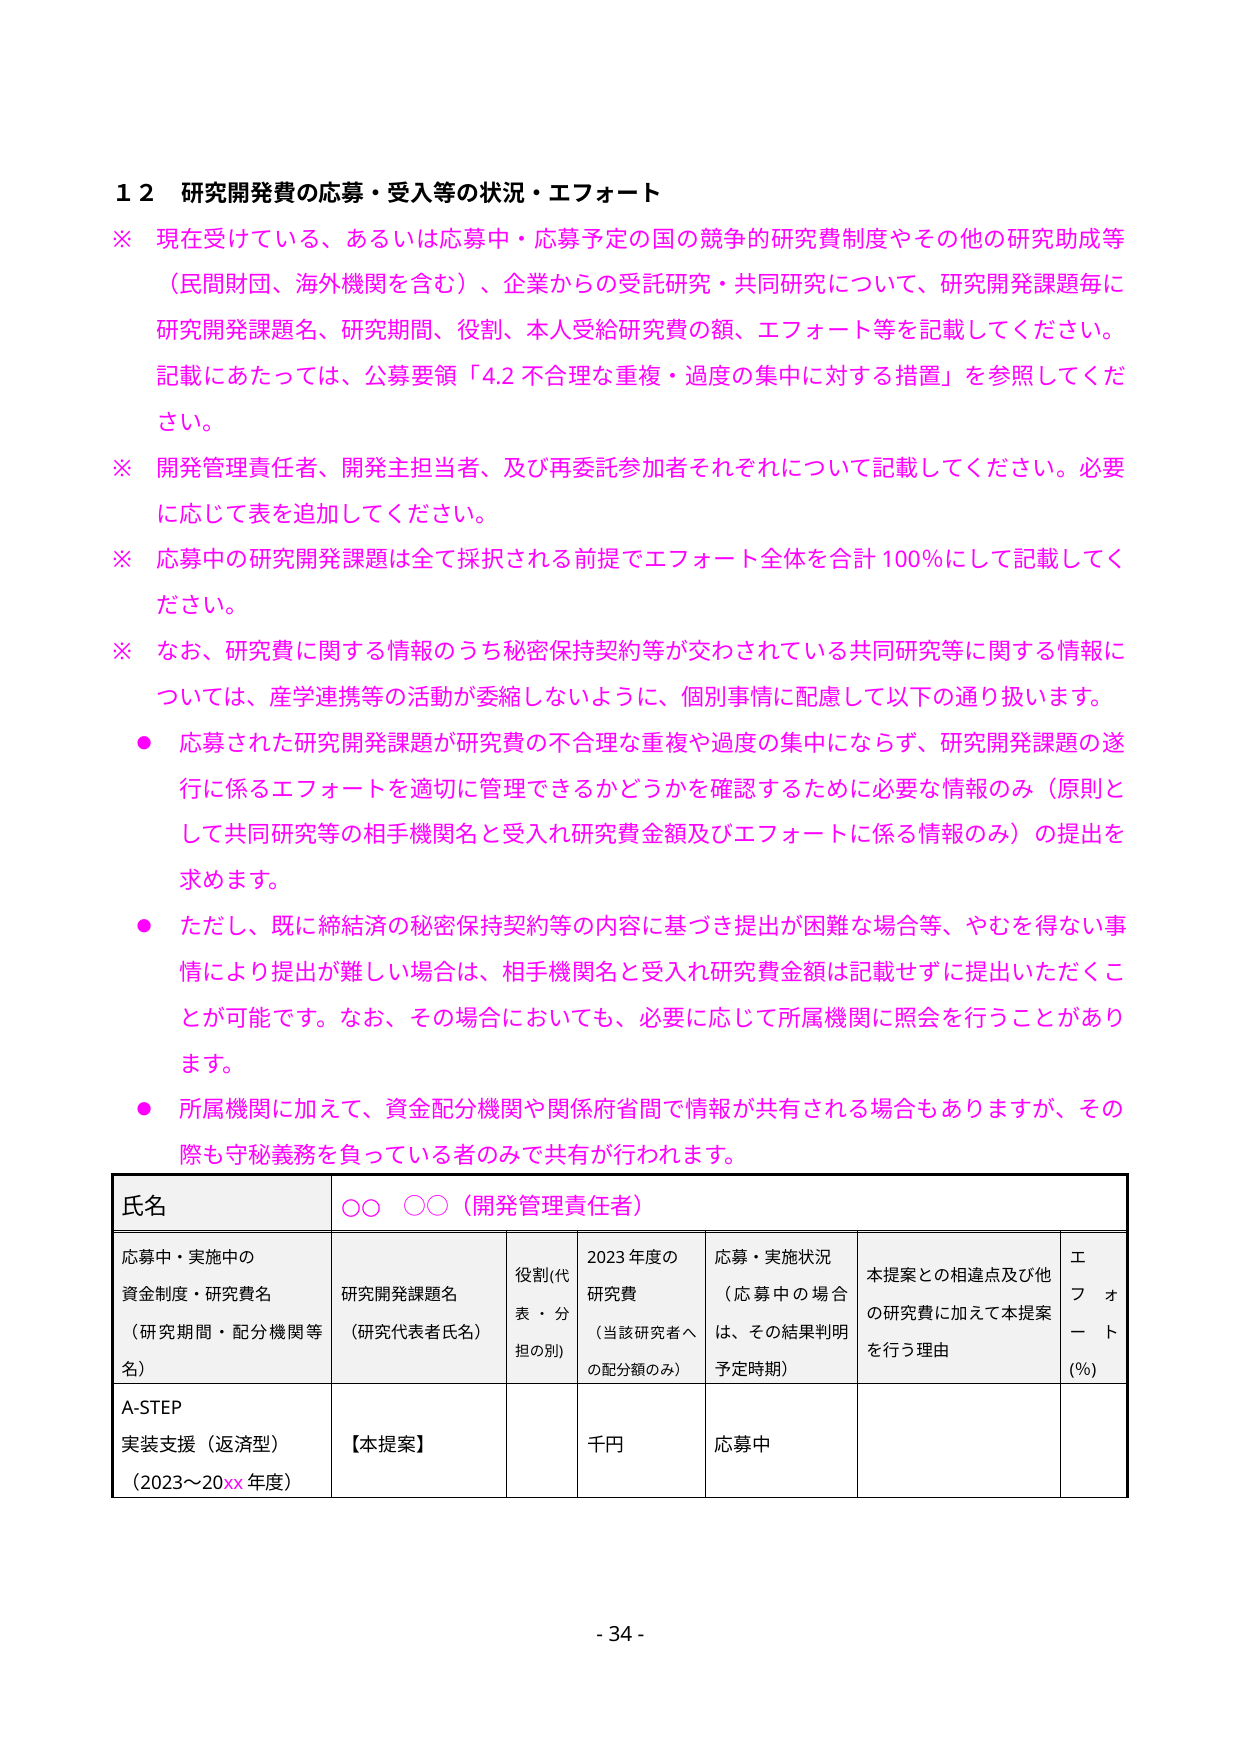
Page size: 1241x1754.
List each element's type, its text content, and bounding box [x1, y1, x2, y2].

list 応募された研究開発課題が研究費の不合理な重複や過度の集中にならず、研究開発課題の遂行に係るエフォートを適切に管理できるかどうかを確認するために必要な情報のみ（原則として共同研究等の相手機関名と受入れ研究費金額及びエフォートに係る情報のみ）の提出を求めます。 [135, 714, 1128, 898]
table_header 氏名 [114, 1176, 331, 1230]
list 応募中の研究開発課題は全て採択される前提でエフォート全体を合計100％にして記載してください。 [112, 531, 1128, 623]
list 現在受けている、あるいは応募中・応募予定の国の競争的研究費制度やその他の研究助成等（民間財団、海外機関を含む）、企業からの受託研究・共同研究について、研究開発課題毎に研究開発課題名、研究期間、役割、本人受給研究費の額、エフォート等を記載してください。記載にあたっては、公募要領「4.2 不合理な重複・過度の集中に対する措置」を参照してください。 [112, 210, 1128, 439]
table_header ○○ ○○（開発管理責任者） [332, 1176, 1126, 1230]
table_cell A-STEP 実装支援（返済型） （2023～20xx年度） [114, 1384, 331, 1497]
list なお、研究費に関する情報のうち秘密保持契約等が交わされている共同研究等に関する情報については、産学連携等の活動が委縮しないように、個別事情に配慮して以下の通り扱います。 [112, 623, 1128, 714]
table_cell エフォート(％) [1061, 1233, 1126, 1383]
table_cell [858, 1384, 1060, 1497]
list ただし、既に締結済の秘密保持契約等の内容に基づき提出が困難な場合等、やむを得ない事情により提出が難しい場合は、相手機関名と受入れ研究費金額は記載せずに提出いただくことが可能です。なお、その場合においても、必要に応じて所属機関に照会を行うことがあります。 [135, 898, 1128, 1081]
table_cell 応募・実施状況 （応募中の場合は、その結果判明予定時期） [706, 1233, 857, 1383]
table_cell [507, 1384, 577, 1497]
table_cell 2023年度の 研究費 （当該研究者への配分額のみ） [578, 1233, 705, 1383]
table_cell 応募中 [706, 1384, 857, 1497]
table_cell 本提案との相違点及び他の研究費に加えて本提案を行う理由 [858, 1233, 1060, 1383]
text １２ 研究開発費の応募・受入等の状況・エフォート [112, 164, 1128, 210]
list 開発管理責任者、開発主担当者、及び再委託参加者それぞれについて記載してください。必要に応じて表を追加してください。 [112, 439, 1128, 531]
table_cell 役割(代表・分担の別) [507, 1233, 577, 1383]
list 所属機関に加えて、資金配分機関や関係府省間で情報が共有される場合もありますが、その際も守秘義務を負っている者のみで共有が行われます。 [135, 1081, 1128, 1173]
table_cell 応募中・実施中の 資金制度・研究費名 （研究期間・配分機関等名） [114, 1233, 331, 1383]
table_cell 【本提案】 [332, 1384, 506, 1497]
table_cell [1061, 1384, 1126, 1497]
table_cell 研究開発課題名 （研究代表者氏名） [332, 1233, 506, 1383]
table_cell 千円 [578, 1384, 705, 1497]
